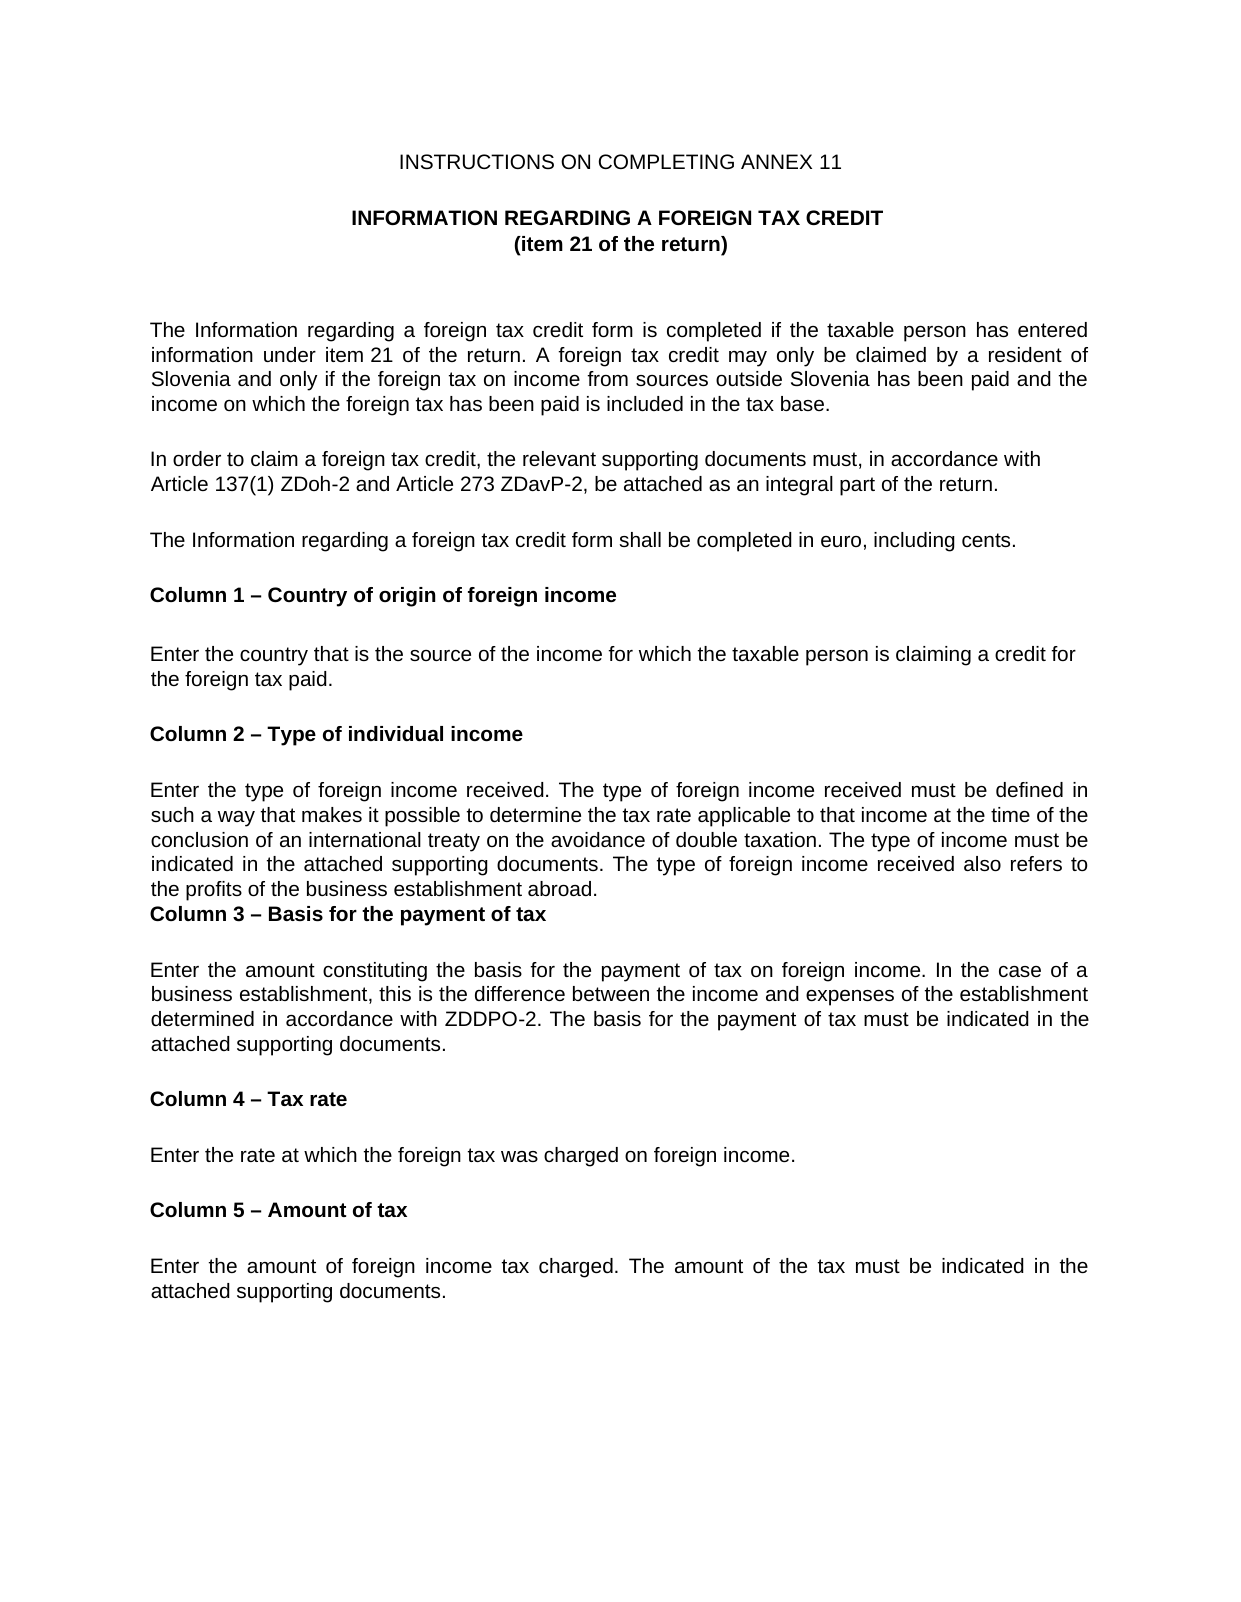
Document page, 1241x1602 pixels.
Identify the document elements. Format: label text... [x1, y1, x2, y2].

text Enter the rate at which the foreign tax was charged on foreign income. [149, 1143, 1090, 1167]
text The Information regarding a foreign tax credit form is completed if the taxable person has entered information under item 21 of the return. A foreign tax credit may only be claimed by a resident of Slovenia and only if the foreign tax on income from sources outside Slovenia has been paid and the income on which the foreign tax has been paid is included in the tax base. [149, 318, 1090, 416]
text In order to claim a foreign tax credit, the relevant supporting documents must, in accordance with Article 137(1) ZDoh‑2 and Article 273 ZDavP‑2, be attached as an integral part of the return. [149, 447, 1092, 496]
subtitle INSTRUCTIONS ON COMPLETING ANNEX 11 [151, 150, 1090, 174]
text Enter the amount constituting the basis for the payment of tax on foreign income. In the case of a business establishment, this is the difference between the income and expenses of the establishment determined in accordance with ZDDPO‑2. The basis for the payment of tax must be indicated in the attached supporting documents. [149, 958, 1090, 1055]
subtitle Column 2 – Type of individual income [149, 722, 1090, 746]
text Column 4 – Tax rate [149, 1087, 1090, 1111]
text The Information regarding a foreign tax credit form shall be completed in euro, including cents. [149, 527, 1090, 551]
text Enter the amount of foreign income tax charged. The amount of the tax must be indicated in the attached supporting documents. [149, 1254, 1090, 1302]
subtitle Column 1 – Country of origin of foreign income [149, 583, 1090, 607]
text Enter the type of foreign income received. The type of foreign income received must be defined in such a way that makes it possible to determine the tax rate applicable to that income at the time of the conclusion of an international treaty on the avoidance of double taxation. The type of income must be indicated in the attached supporting documents. The type of foreign income received also refers to the profits of the business establishment abroad. [149, 778, 1090, 901]
subtitle Column 5 – Amount of tax [149, 1198, 1090, 1222]
subtitle Column 3 – Basis for the payment of tax [149, 902, 1090, 926]
text INFORMATION REGARDING A FOREIGN TAX CREDIT (item 21 of the return) [151, 206, 1090, 256]
text Enter the country that is the source of the income for which the taxable person is claiming a credit for the foreign tax paid. [149, 642, 1092, 691]
